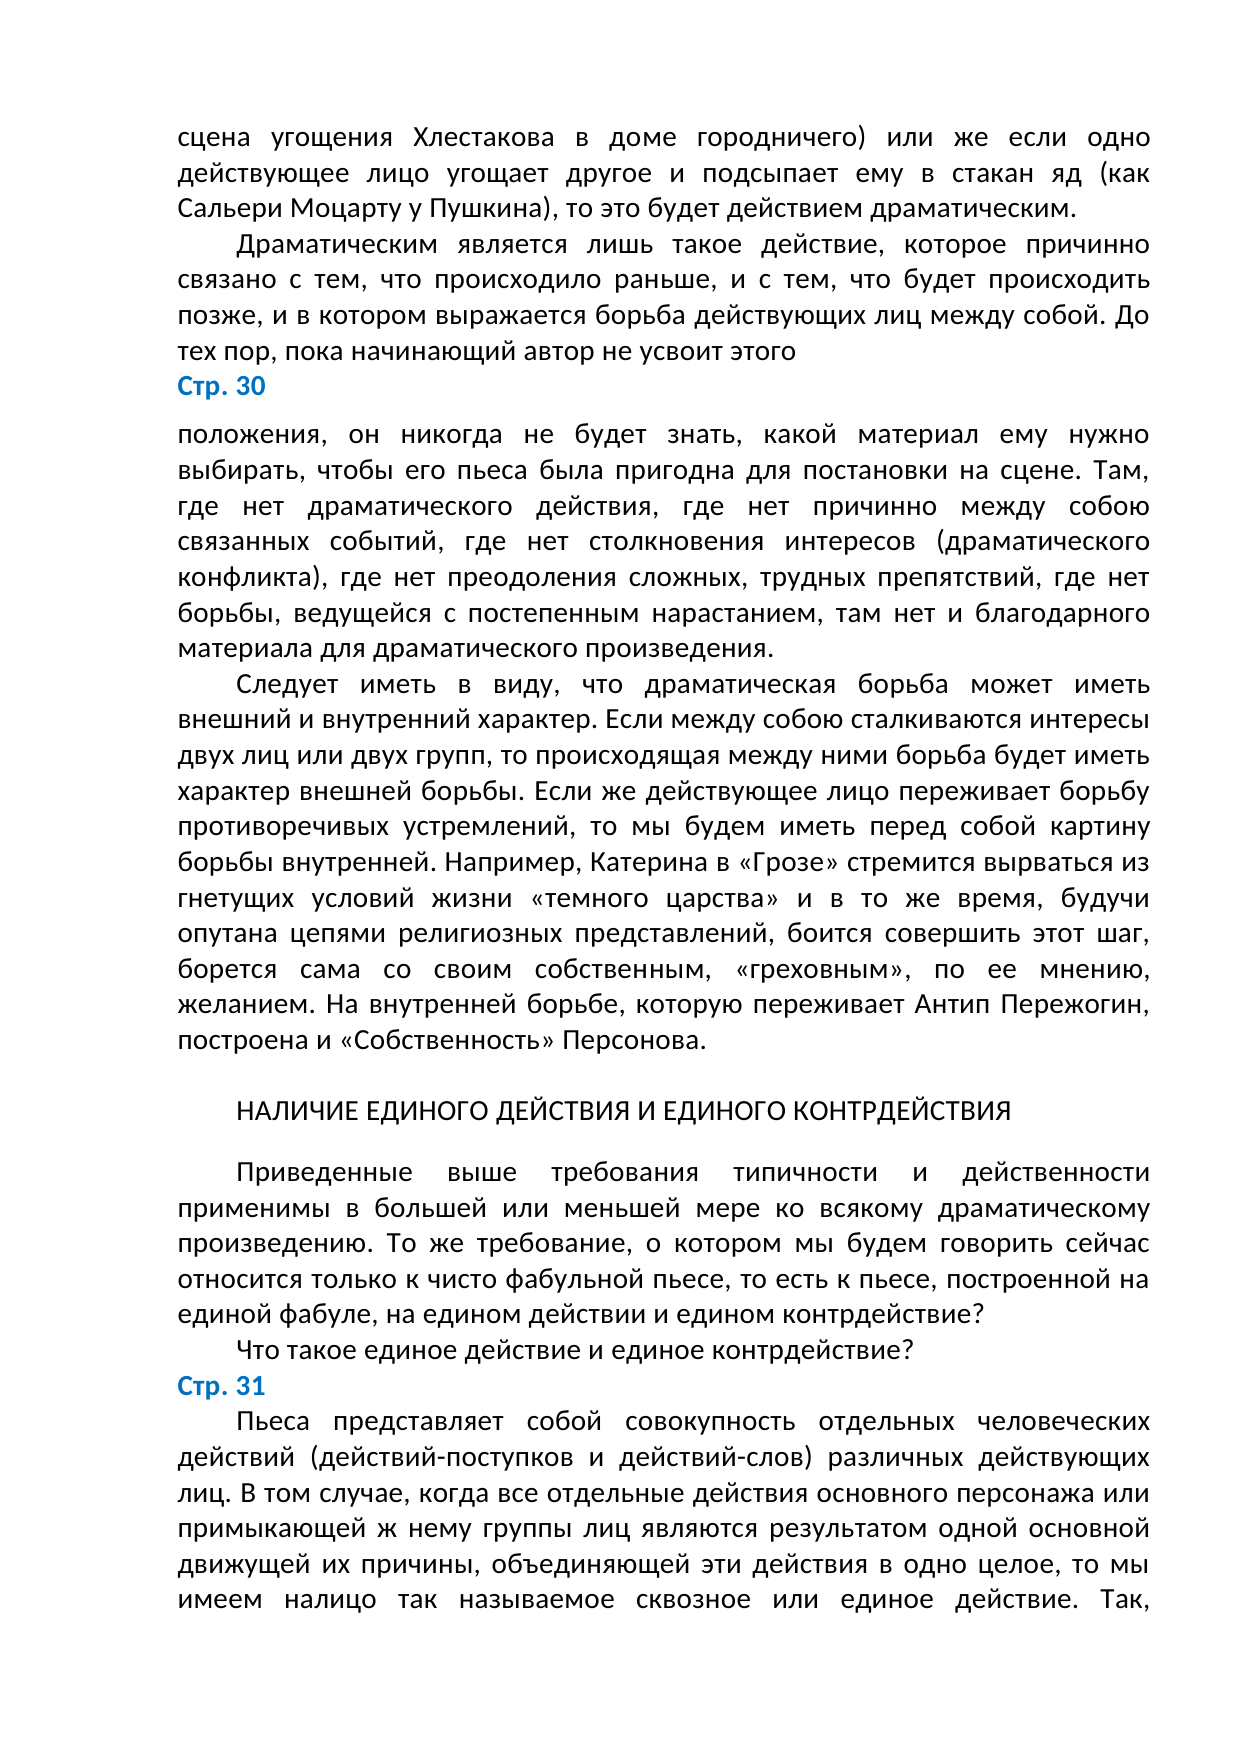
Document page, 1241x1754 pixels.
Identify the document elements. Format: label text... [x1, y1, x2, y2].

text Что такое единое действие и единое контрдействие? [177, 1331, 1152, 1367]
text Драматическим является лишь такое действие, которое причинно связано с тем, что происходило раньше, и с тем, что будет происходить позже, и в котором выражается борьба действующих лиц между собой. До тех пор, пока начинающий автор не усвоит этого [177, 225, 1152, 367]
text НАЛИЧИЕ ЕДИНОГО ДЕЙСТВИЯ И ЕДИНОГО КОНТРДЕЙСТВИЯ [177, 1092, 1152, 1128]
text Приведенные выше требования типичности и действенности применимы в большей или меньшей мере ко всякому драматическому произведению. То же требование, о котором мы будем говорить сейчас относится только к чисто фабульной пьесе, то есть к пьесе, построенной на единой фабуле, на едином действии и едином контрдействие? [177, 1153, 1152, 1331]
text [177, 118, 1152, 225]
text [177, 1402, 1152, 1616]
text положения, он никогда не будет знать, какой материал ему нужно выбирать, чтобы его пьеса была пригодна для постановки на сцене. Там, где нет драматического действия, где нет причинно между собою связанных событий, где нет столкновения интересов (драматического конфликта), где нет преодоления сложных, трудных препятствий, где нет борьбы, ведущейся с постепенным нарастанием, там нет и благодарного материала для драматического произведения. [177, 416, 1152, 665]
text Следует иметь в виду, что драматическая борьба может иметь внешний и внутренний характер. Если между собою сталкиваются интересы двух лиц или двух групп, то происходящая между ними борьба будет иметь характер внешней борьбы. Если же действующее лицо переживает борьбу противоречивых устремлений, то мы будем иметь перед собой картину борьбы внутренней. Например, Катерина в «Грозе» стремится вырваться из гнетущих условий жизни «темного царства» и в то же время, будучи опутана цепями религиозных представлений, боится совершить этот шаг, борется сама со своим собственным, «греховным», по ее мнению, желанием. На внутренней борьбе, которую переживает Антип Пережогин, построена и «Собственность» Персонова. [177, 665, 1152, 1057]
text Стр. 30 [177, 367, 1152, 403]
text Стр. 31 [177, 1367, 1152, 1402]
